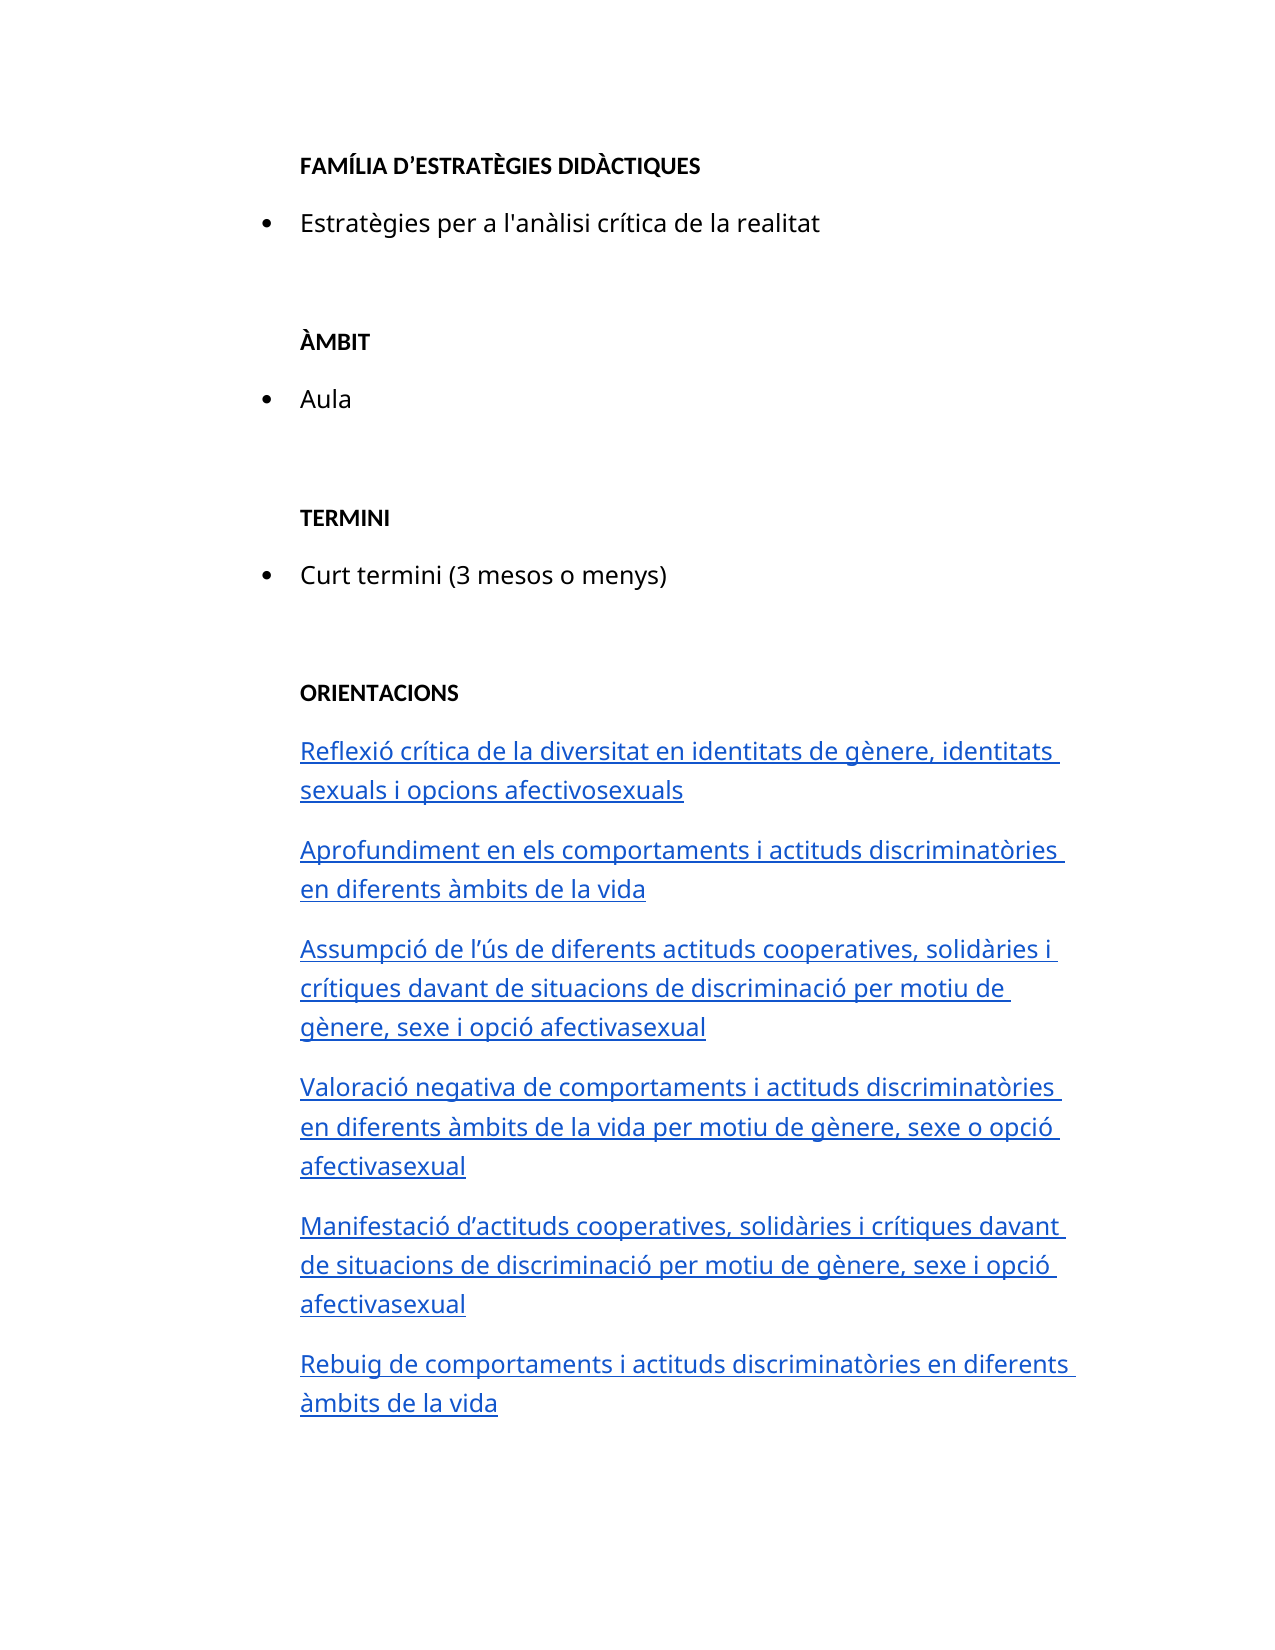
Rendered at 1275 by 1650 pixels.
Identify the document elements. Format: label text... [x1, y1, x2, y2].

list Aula [262, 382, 1087, 416]
text Valoració negativa de comportaments i actituds discriminatòries en diferents àmbits de la vida per motiu de gènere, sexe o opció afectivasexual [300, 1070, 1087, 1182]
text Reflexió crítica de la diversitat en identitats de gènere, identitats sexuals i opcions afectivosexuals [300, 733, 1087, 807]
list Estratègies per a l'anàlisi crítica de la realitat [262, 206, 1087, 240]
subtitle FAMÍLIA D’ESTRATÈGIES DIDÀCTIQUES [300, 150, 1087, 181]
list Curt termini (3 mesos o menys) [262, 557, 1087, 592]
subtitle TERMINI [300, 502, 1087, 532]
text Rebuig de comportaments i actituds discriminatòries en diferents àmbits de la vida [300, 1347, 1087, 1420]
text Assumpció de l’ús de diferents actituds cooperatives, solidàries i crítiques davant de situacions de discriminació per motiu de gènere, sexe i opció afectivasexual [300, 932, 1087, 1044]
text Manifestació d’actituds cooperatives, solidàries i crítiques davant de situacions de discriminació per motiu de gènere, sexe i opció afectivasexual [300, 1208, 1087, 1321]
text Aprofundiment en els comportaments i actituds discriminatòries en diferents àmbits de la vida [300, 832, 1087, 906]
subtitle ORIENTACIONS [300, 677, 1087, 708]
subtitle ÀMBIT [300, 326, 1087, 356]
